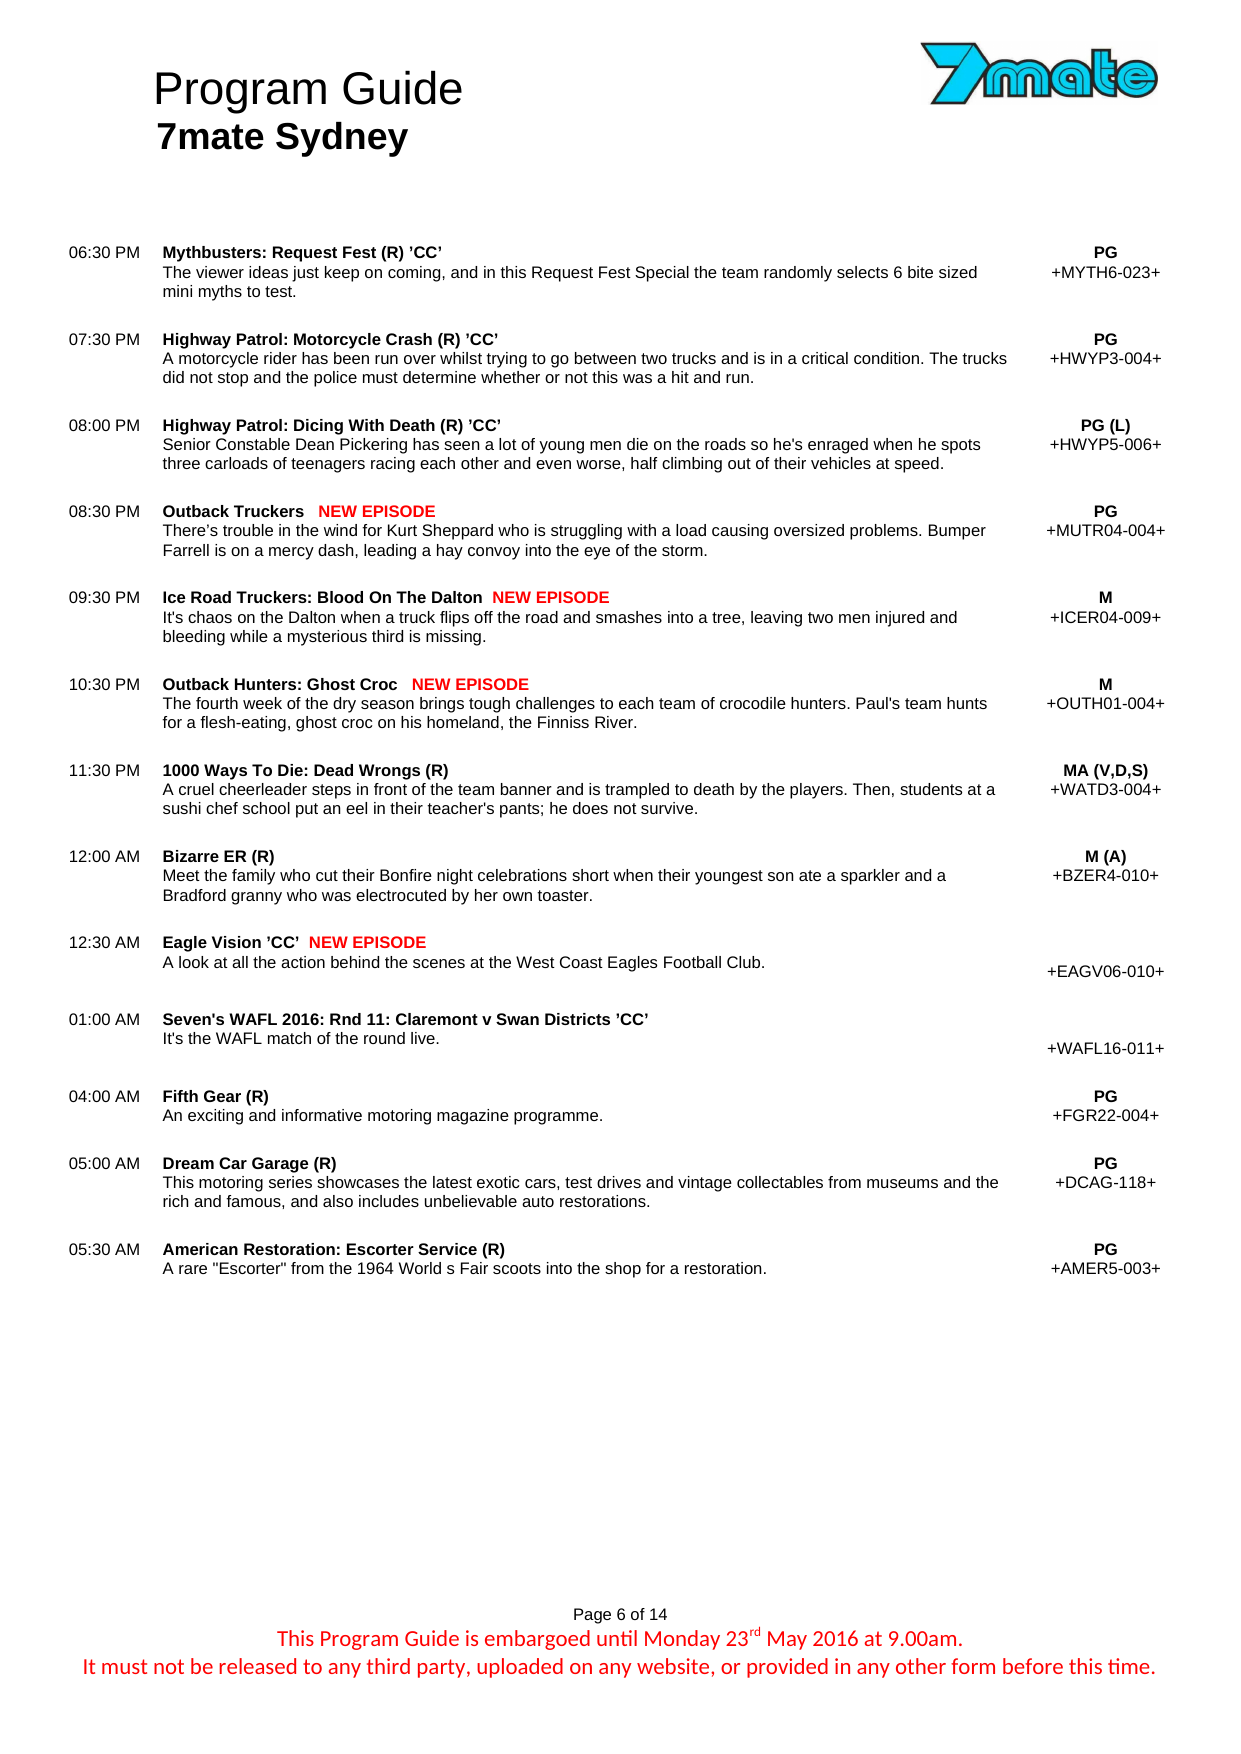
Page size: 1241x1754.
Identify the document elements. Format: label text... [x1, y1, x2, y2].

table_header 08:30 PM [51, 502, 151, 559]
table_header PG +MYTH6-023+ [1022, 243, 1189, 301]
table_header Eagle Vision ’CC’ NEW EPISODE A look at all the action behind the scenes at the West Coast Eagles Football Club. [151, 933, 1022, 981]
table_header MA (V,D,S) +WATD3-004+ [1022, 761, 1189, 818]
table_header 08:00 PM [51, 416, 151, 473]
table_header Mythbusters: Request Fest (R) ’CC’ The viewer ideas just keep on coming, and in this Request Fest Special the team randomly selects 6 bite sized mini myths to test. [151, 243, 1022, 301]
table_header Fifth Gear (R) An exciting and informative motoring magazine programme. [151, 1087, 1022, 1125]
table_header PG +DCAG-118+ [1022, 1154, 1189, 1211]
table_header 1000 Ways To Die: Dead Wrongs (R) A cruel cheerleader steps in front of the team banner and is trampled to death by the players. Then, students at a sushi chef school put an eel in their teacher's pants; he does not survive. [151, 761, 1022, 818]
table_header Highway Patrol: Dicing With Death (R) ’CC’ Senior Constable Dean Pickering has seen a lot of young men die on the roads so he's enraged when he spots three carloads of teenagers racing each other and even worse, half climbing out of their vehicles at speed. [151, 416, 1022, 473]
table_header +WAFL16-011+ [1022, 1010, 1189, 1058]
table_header 04:00 AM [51, 1087, 151, 1125]
table_header PG +AMER5-003+ [1022, 1240, 1189, 1278]
table_header +EAGV06-010+ [1022, 933, 1189, 981]
table_header Dream Car Garage (R) This motoring series showcases the latest exotic cars, test drives and vintage collectables from museums and the rich and famous, and also includes unbelievable auto restorations. [151, 1154, 1022, 1211]
table_header Outback Truckers NEW EPISODE There’s trouble in the wind for Kurt Sheppard who is struggling with a load causing oversized problems. Bumper Farrell is on a mercy dash, leading a hay convoy into the eye of the storm. [151, 502, 1022, 559]
table_header 06:30 PM [51, 243, 151, 301]
table_header PG +FGR22-004+ [1022, 1087, 1189, 1125]
table_header M (A) +BZER4-010+ [1022, 847, 1189, 904]
table_header 11:30 PM [51, 761, 151, 818]
table_header 01:00 AM [51, 1010, 151, 1058]
table_header 12:30 AM [51, 933, 151, 981]
table_header Ice Road Truckers: Blood On The Dalton NEW EPISODE It's chaos on the Dalton when a truck flips off the road and smashes into a tree, leaving two men injured and bleeding while a mysterious third is missing. [151, 588, 1022, 646]
table_header PG +MUTR04-004+ [1022, 502, 1189, 559]
table_header Seven's WAFL 2016: Rnd 11: Claremont v Swan Districts ’CC’ It's the WAFL match of the round live. [151, 1010, 1022, 1058]
table_header PG +HWYP3-004+ [1022, 330, 1189, 387]
table_header M +OUTH01-004+ [1022, 675, 1189, 732]
picture [920, 41, 1159, 105]
table_header 09:30 PM [51, 588, 151, 646]
table_header Outback Hunters: Ghost Croc NEW EPISODE The fourth week of the dry season brings tough challenges to each team of crocodile hunters. Paul's team hunts for a flesh-eating, ghost croc on his homeland, the Finniss River. [151, 675, 1022, 732]
table_header 05:00 AM [51, 1154, 151, 1211]
table_header PG (L) +HWYP5-006+ [1022, 416, 1189, 473]
table_header 05:30 AM [51, 1240, 151, 1278]
table_header 07:30 PM [51, 330, 151, 387]
table_header American Restoration: Escorter Service (R) A rare "Escorter" from the 1964 World s Fair scoots into the shop for a restoration. [151, 1240, 1022, 1278]
table_header Highway Patrol: Motorcycle Crash (R) ’CC’ A motorcycle rider has been run over whilst trying to go between two trucks and is in a critical condition. The trucks did not stop and the police must determine whether or not this was a hit and run. [151, 330, 1022, 387]
table_header Bizarre ER (R) Meet the family who cut their Bonfire night celebrations short when their youngest son ate a sparkler and a Bradford granny who was electrocuted by her own toaster. [151, 847, 1022, 904]
table_header 12:00 AM [51, 847, 151, 904]
table_header M +ICER04-009+ [1022, 588, 1189, 646]
table_header 10:30 PM [51, 675, 151, 732]
